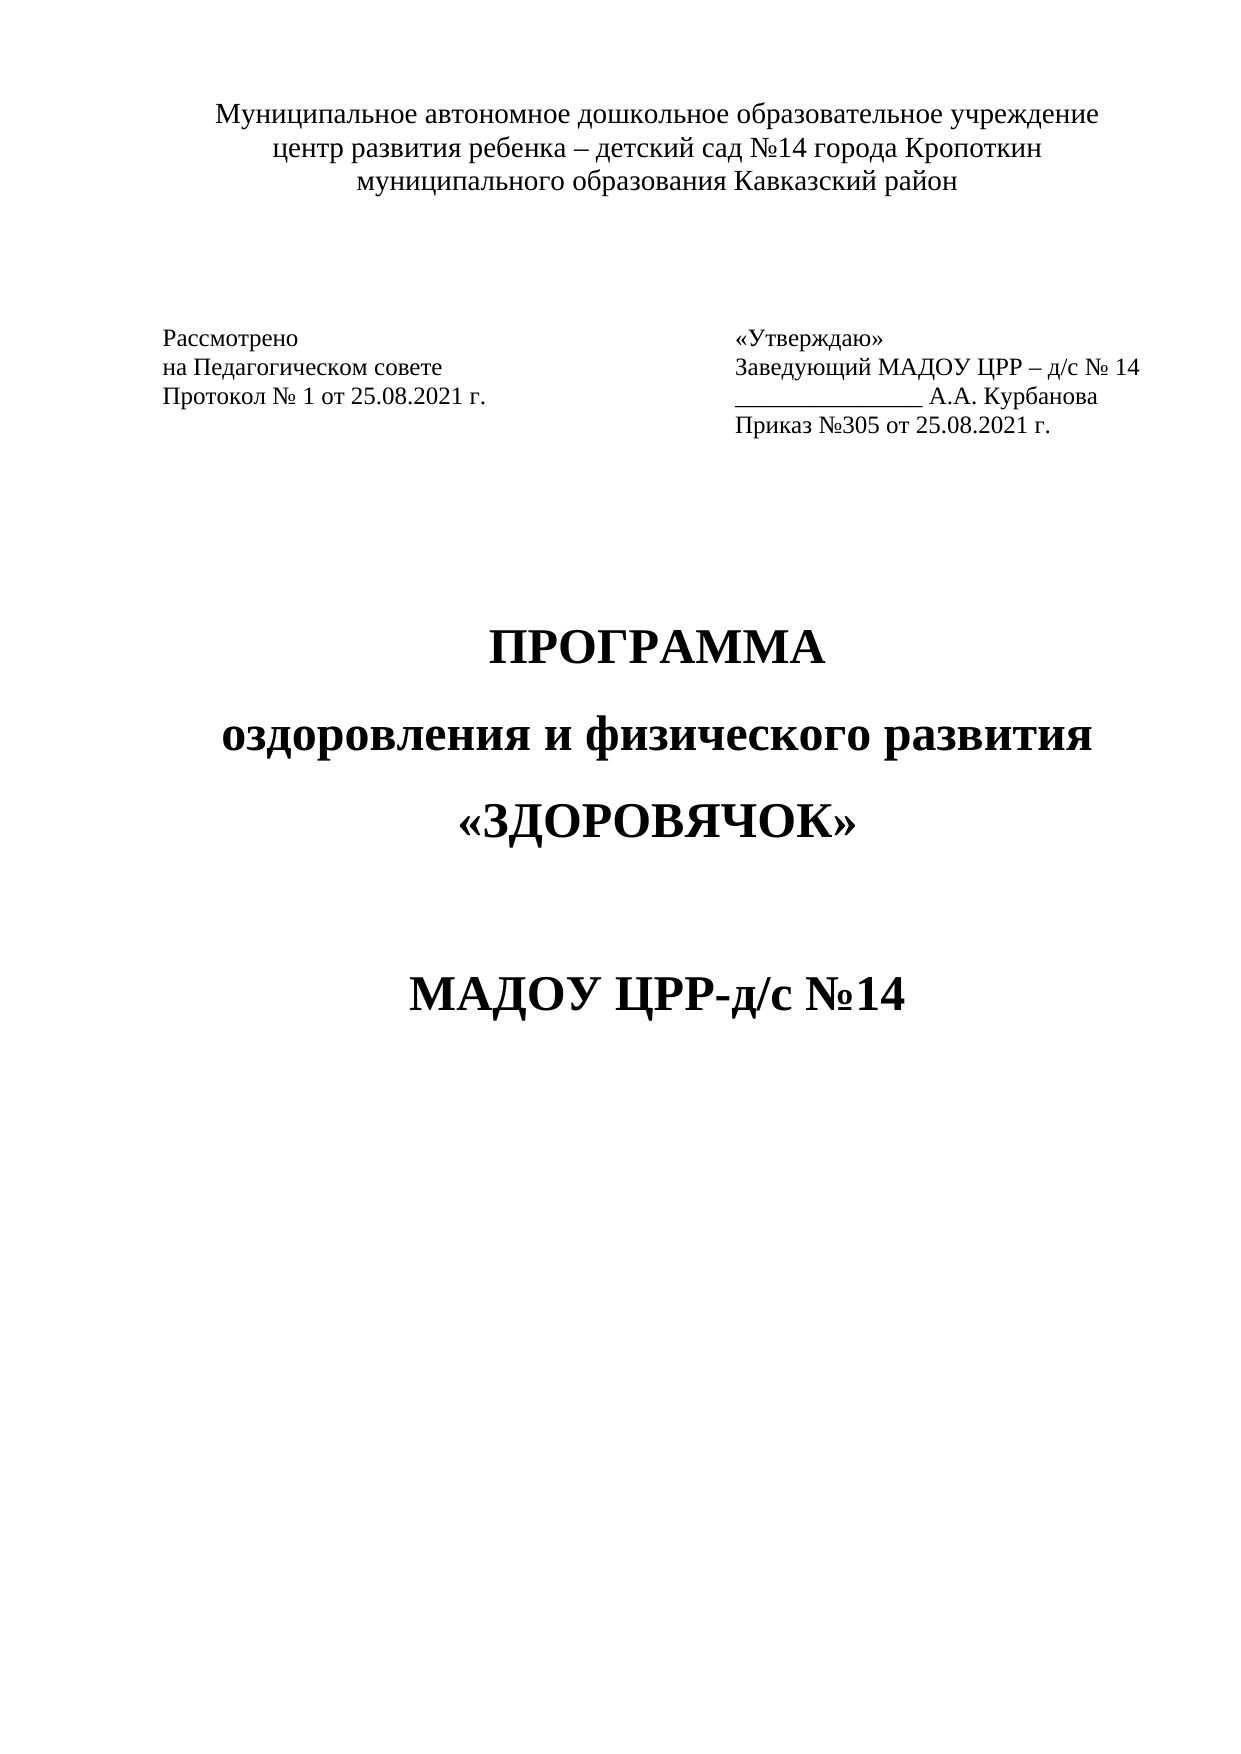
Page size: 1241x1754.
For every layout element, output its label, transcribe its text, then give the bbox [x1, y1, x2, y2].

text муниципального образования Кавказский район [162, 163, 1152, 197]
text «ЗДОРОВЯЧОК» [162, 790, 1152, 848]
text МАДОУ ЦРР-д/с №14 [162, 964, 1152, 1022]
text центр развития ребенка – детский сад №14 города Кропоткин [162, 130, 1152, 163]
table_header «Утверждаю» Заведующий МАДОУ ЦРР – д/с № 14 _______________ А.А. Курбанова Приказ №305 от 25.08.2021 г. [724, 324, 1167, 438]
text ПРОГРАММА [162, 617, 1152, 674]
text оздоровления и физического развития [162, 703, 1152, 761]
text Муниципальное автономное дошкольное образовательное учреждение [162, 96, 1152, 130]
table_header Рассмотрено на Педагогическом совете Протокол № 1 от 25.08.2021 г. [151, 324, 724, 438]
